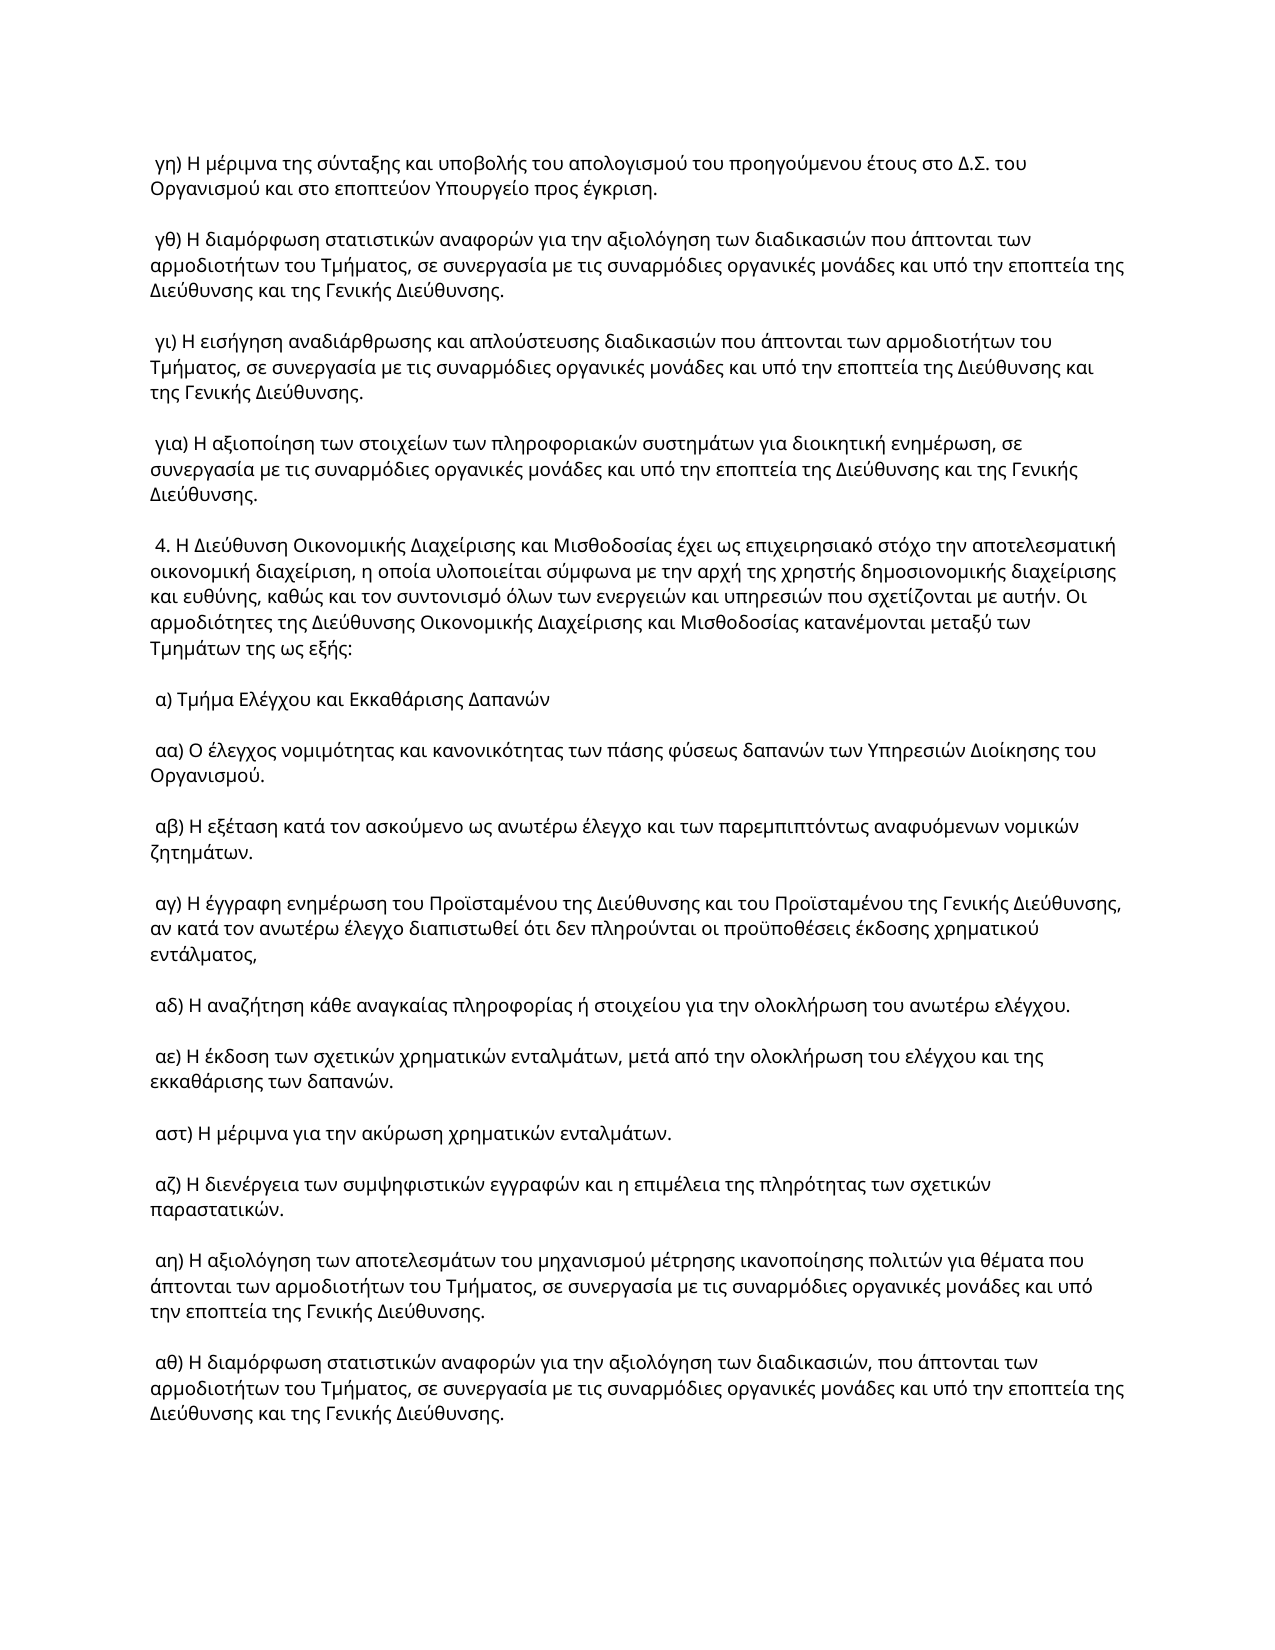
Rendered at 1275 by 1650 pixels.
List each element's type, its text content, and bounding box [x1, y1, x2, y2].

text αα) Ο έλεγχος νομιμότητας και κανονικότητας των πάσης φύσεως δαπανών των Υπηρεσιών Διοίκησης του Οργανισμού. [150, 737, 1125, 788]
text γη) Η μέριμνα της σύνταξης και υποβολής του απολογισμού του προηγούμενου έτους στο Δ.Σ. του Οργανισμού και στο εποπτεύον Υπουργείο προς έγκριση. [150, 150, 1125, 201]
text αθ) Η διαμόρφωση στατιστικών αναφορών για την αξιολόγηση των διαδικασιών, που άπτονται των αρμοδιοτήτων του Τμήματος, σε συνεργασία με τις συναρμόδιες οργανικές μονάδες και υπό την εποπτεία της Διεύθυνσης και της Γενικής Διεύθυνσης. [150, 1349, 1125, 1426]
text γθ) Η διαμόρφωση στατιστικών αναφορών για την αξιολόγηση των διαδικασιών που άπτονται των αρμοδιοτήτων του Τμήματος, σε συνεργασία με τις συναρμόδιες οργανικές μονάδες και υπό την εποπτεία της Διεύθυνσης και της Γενικής Διεύθυνσης. [150, 227, 1125, 303]
text αβ) Η εξέταση κατά τον ασκούμενο ως ανωτέρω έλεγχο και των παρεμπιπτόντως αναφυόμενων νομικών ζητημάτων. [150, 813, 1125, 864]
text αστ) Η μέριμνα για την ακύρωση χρηματικών ενταλμάτων. [150, 1120, 1125, 1145]
text 4. Η Διεύθυνση Οικονομικής Διαχείρισης και Μισθοδοσίας έχει ως επιχειρησιακό στόχο την αποτελεσματική οικονομική διαχείριση, η οποία υλοποιείται σύμφωνα με την αρχή της χρηστής δημοσιονομικής διαχείρισης και ευθύνης, καθώς και τον συντονισμό όλων των ενεργειών και υπηρεσιών που σχετίζονται με αυτήν. Οι αρμοδιότητες της Διεύθυνσης Οικονομικής Διαχείρισης και Μισθοδοσίας κατανέμονται μεταξύ των Τμημάτων της ως εξής: [150, 533, 1125, 660]
text αδ) Η αναζήτηση κάθε αναγκαίας πληροφορίας ή στοιχείου για την ολοκλήρωση του ανωτέρω ελέγχου. [150, 992, 1125, 1018]
text αε) Η έκδοση των σχετικών χρηματικών ενταλμάτων, μετά από την ολοκλήρωση του ελέγχου και της εκκαθάρισης των δαπανών. [150, 1043, 1125, 1094]
text αγ) Η έγγραφη ενημέρωση του Προϊσταμένου της Διεύθυνσης και του Προϊσταμένου της Γενικής Διεύθυνσης, αν κατά τον ανωτέρω έλεγχο διαπιστωθεί ότι δεν πληρούνται οι προϋποθέσεις έκδοσης χρηματικού εντάλματος, [150, 890, 1125, 967]
text αζ) Η διενέργεια των συμψηφιστικών εγγραφών και η επιμέλεια της πληρότητας των σχετικών παραστατικών. [150, 1171, 1125, 1222]
text γι) Η εισήγηση αναδιάρθρωσης και απλούστευσης διαδικασιών που άπτονται των αρμοδιοτήτων του Τμήματος, σε συνεργασία με τις συναρμόδιες οργανικές μονάδες και υπό την εποπτεία της Διεύθυνσης και της Γενικής Διεύθυνσης. [150, 329, 1125, 405]
text αη) Η αξιολόγηση των αποτελεσμάτων του μηχανισμού μέτρησης ικανοποίησης πολιτών για θέματα που άπτονται των αρμοδιοτήτων του Τμήματος, σε συνεργασία με τις συναρμόδιες οργανικές μονάδες και υπό την εποπτεία της Γενικής Διεύθυνσης. [150, 1247, 1125, 1324]
text α) Τμήμα Ελέγχου και Εκκαθάρισης Δαπανών [150, 686, 1125, 711]
text για) Η αξιοποίηση των στοιχείων των πληροφοριακών συστημάτων για διοικητική ενημέρωση, σε συνεργασία με τις συναρμόδιες οργανικές μονάδες και υπό την εποπτεία της Διεύθυνσης και της Γενικής Διεύθυνσης. [150, 431, 1125, 507]
